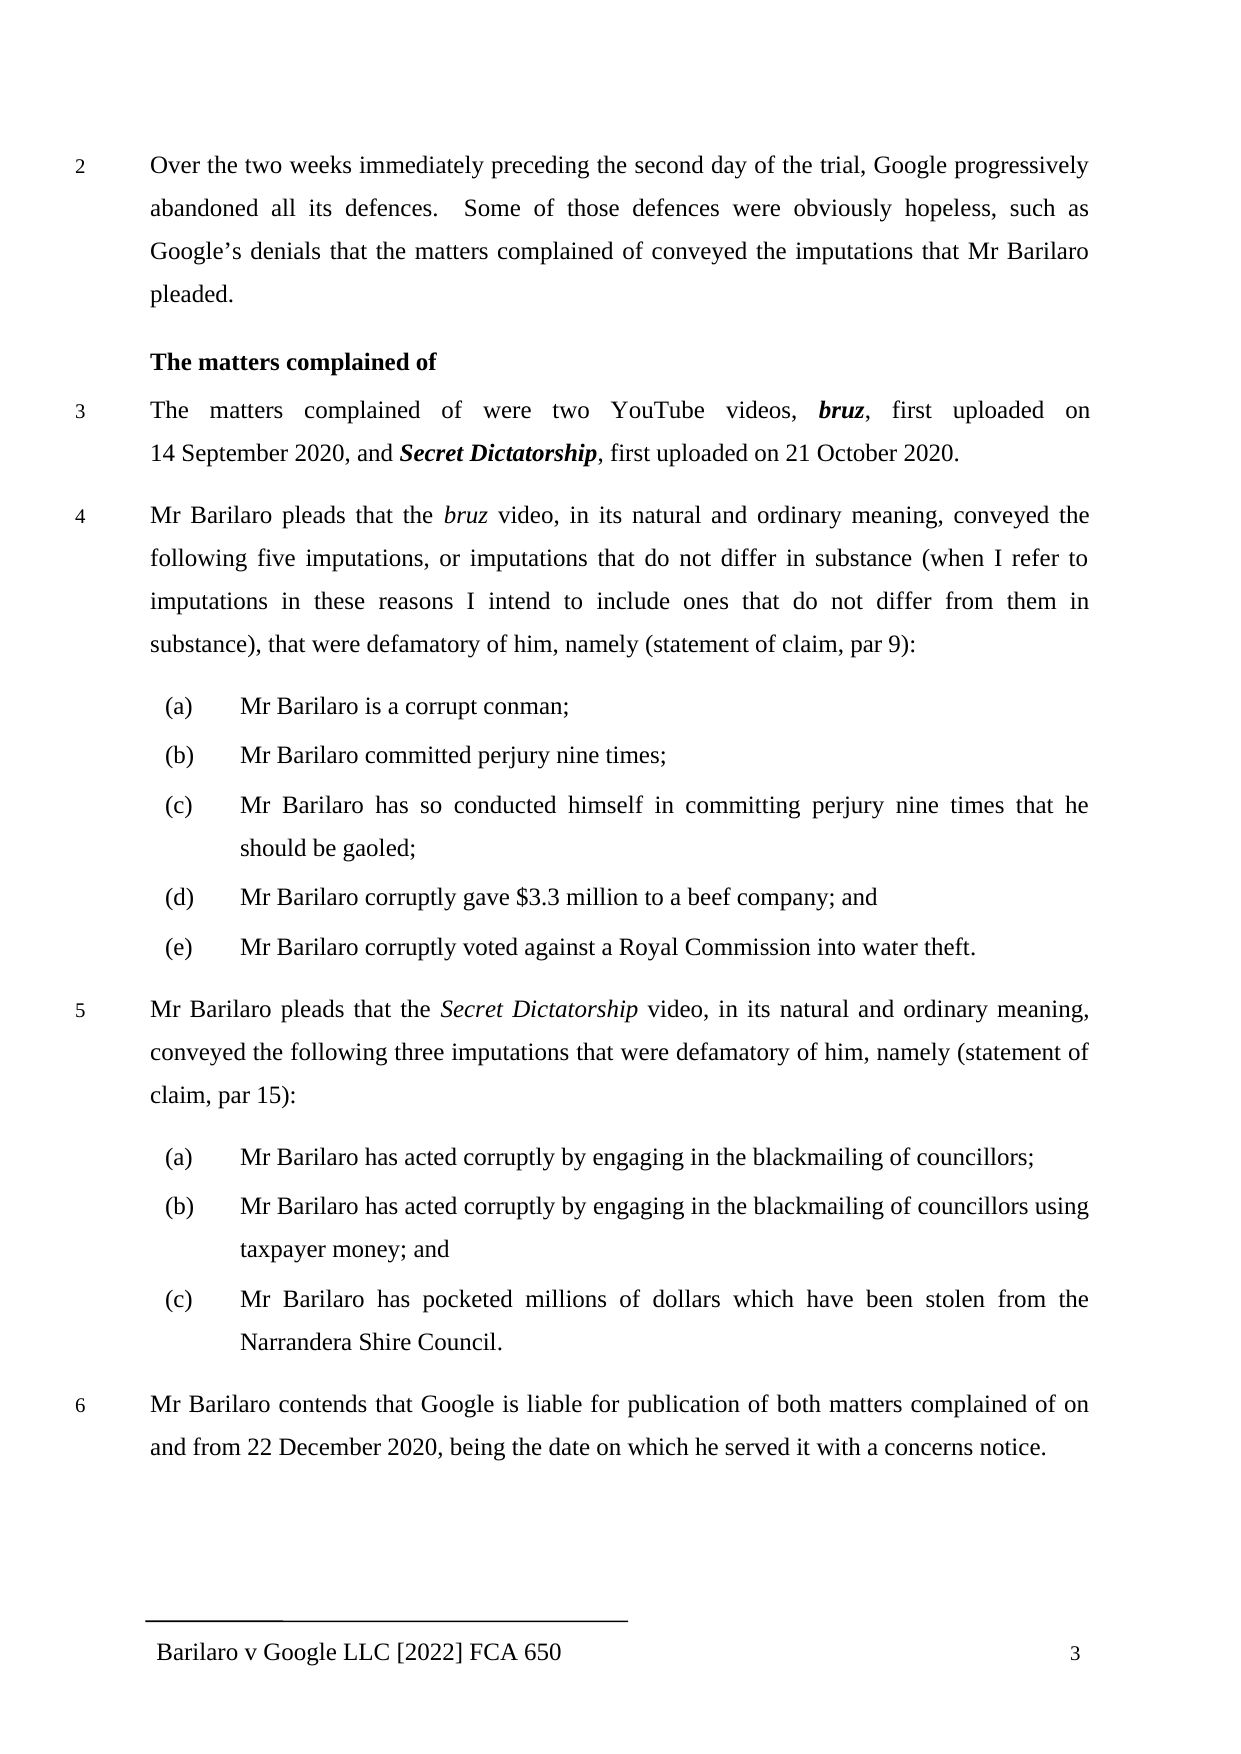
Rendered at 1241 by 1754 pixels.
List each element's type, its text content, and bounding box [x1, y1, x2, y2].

list Mr Barilaro is a corrupt conman; [165, 691, 1090, 720]
text Mr Barilaro pleads that the bruz video, in its natural and ordinary meaning, conveyed the following five imputations, or imputations that do not differ in substance (when I refer to imputations in these reasons I intend to include ones that do not differ from them in substance), that were defamatory of him, namely (statement of claim, par 9): [75, 500, 1090, 658]
text The matters complained of were two YouTube videos, bruz, first uploaded on 14 September 2020, and Secret Dictatorship, first uploaded on 21 October 2020. [75, 395, 1090, 467]
list Mr Barilaro committed perjury nine times; [165, 741, 1090, 769]
list Mr Barilaro corruptly gave $3.3 million to a beef company; and [165, 882, 1090, 911]
text Mr Barilaro contends that Google is liable for publication of both matters complained of on and from 22 December 2020, being the date on which he served it with a concerns notice. [75, 1389, 1090, 1461]
list Mr Barilaro has pocketed millions of dollars which have been stolen from the Narrandera Shire Council. [165, 1284, 1090, 1356]
list Mr Barilaro has so conducted himself in committing perjury nine times that he should be gaoled; [165, 790, 1090, 862]
list Mr Barilaro corruptly voted against a Royal Commission into water theft. [165, 932, 1090, 961]
text Over the two weeks immediately preceding the second day of the trial, Google progressively abandoned all its defences. Some of those defences were obviously hopeless, such as Google’s denials that the matters complained of conveyed the imputations that Mr Barilaro pleaded. [75, 150, 1090, 308]
list Mr Barilaro has acted corruptly by engaging in the blackmailing of councillors using taxpayer money; and [165, 1191, 1090, 1263]
text Mr Barilaro pleads that the Secret Dictatorship video, in its natural and ordinary meaning, conveyed the following three imputations that were defamatory of him, namely (statement of claim, par 15): [75, 994, 1090, 1109]
list Mr Barilaro has acted corruptly by engaging in the blackmailing of councillors; [165, 1142, 1090, 1171]
subtitle The matters complained of [150, 347, 1090, 376]
